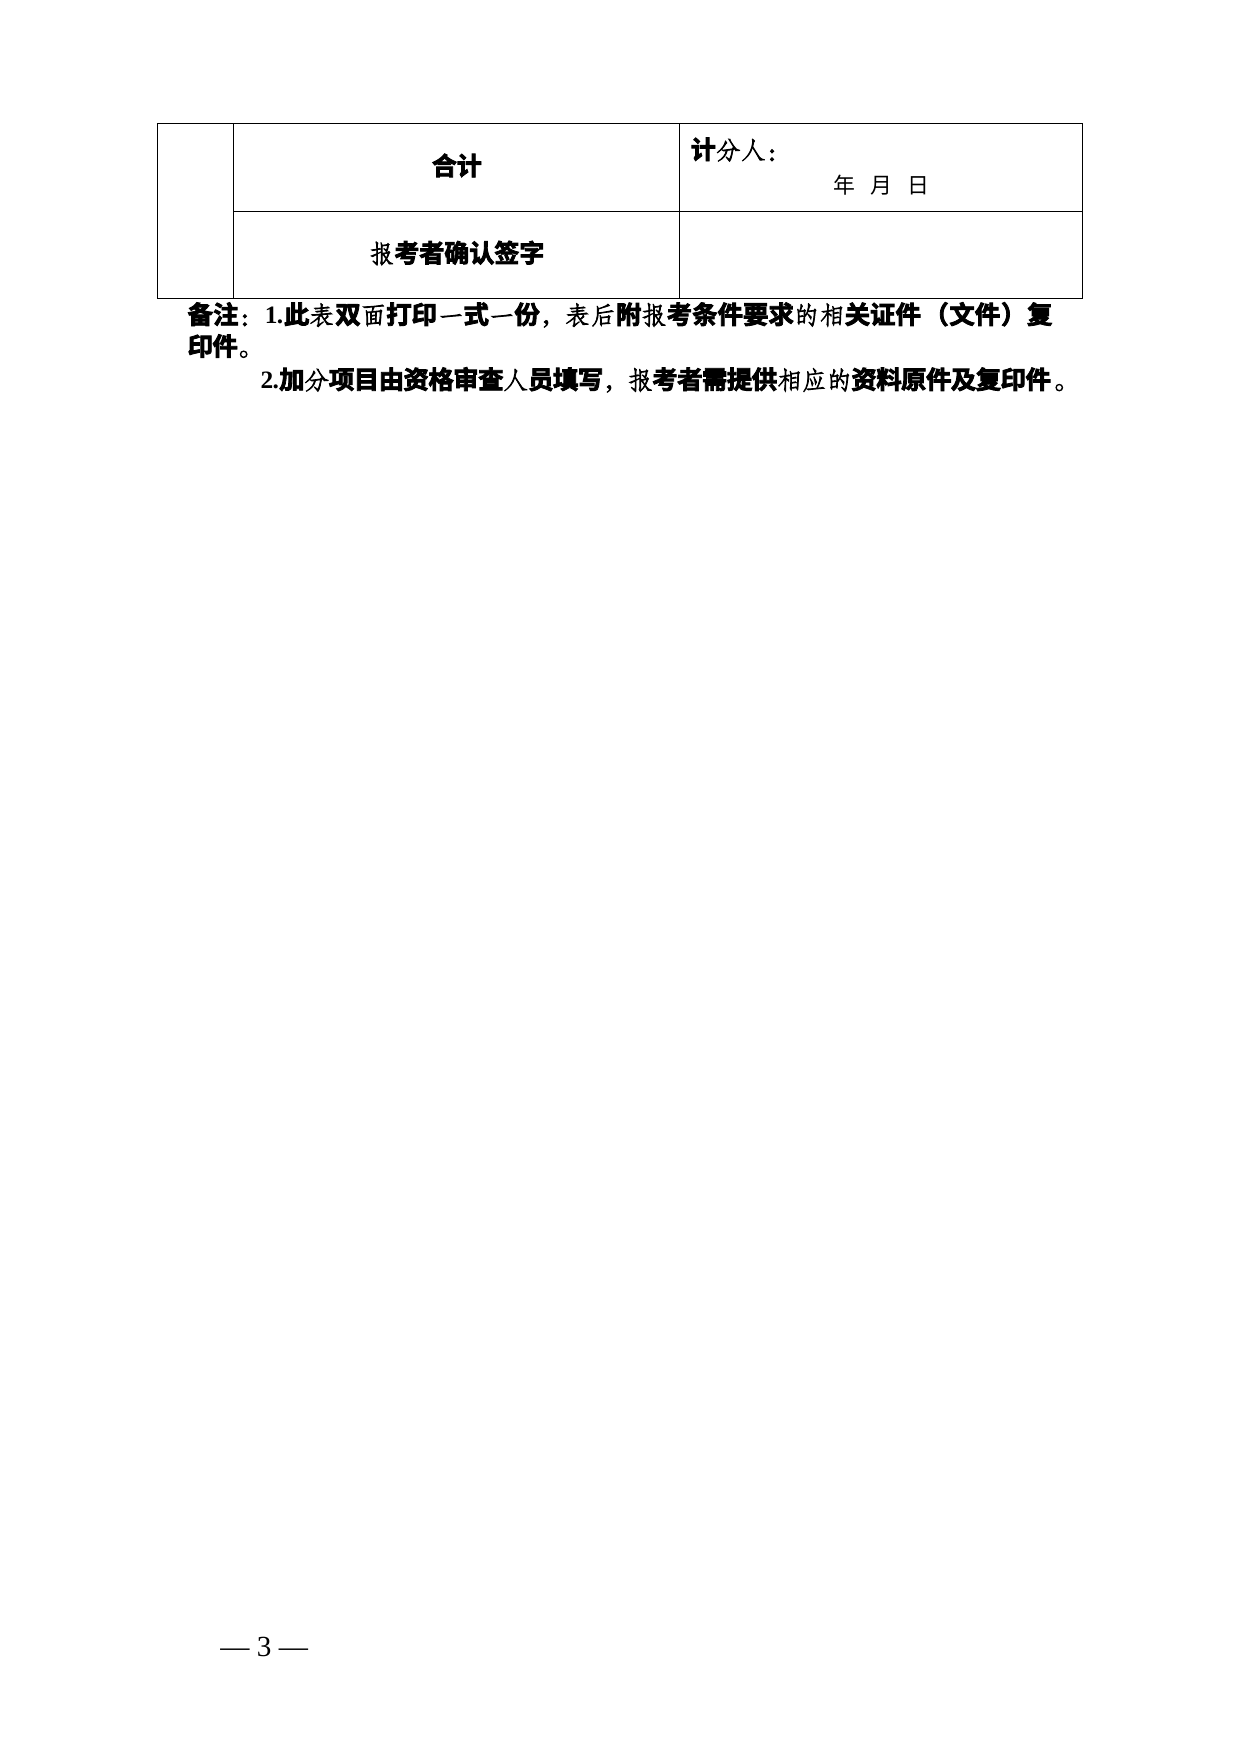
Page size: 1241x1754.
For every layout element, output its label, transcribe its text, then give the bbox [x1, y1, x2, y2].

list 2.加分项目由资格审查人员填写，报考者需提供相应的资料原件及复印件。 [187, 364, 1053, 461]
table_cell 报考者确认签字 [234, 212, 679, 298]
table_cell 合计 [234, 124, 679, 211]
table_cell [680, 212, 1082, 298]
table_cell 计分人： 年 月 日 [680, 124, 1082, 211]
text 备注：1.此表双面打印一式一份，表后附报考条件要求的相关证件（文件）复印件。 [187, 299, 1053, 364]
